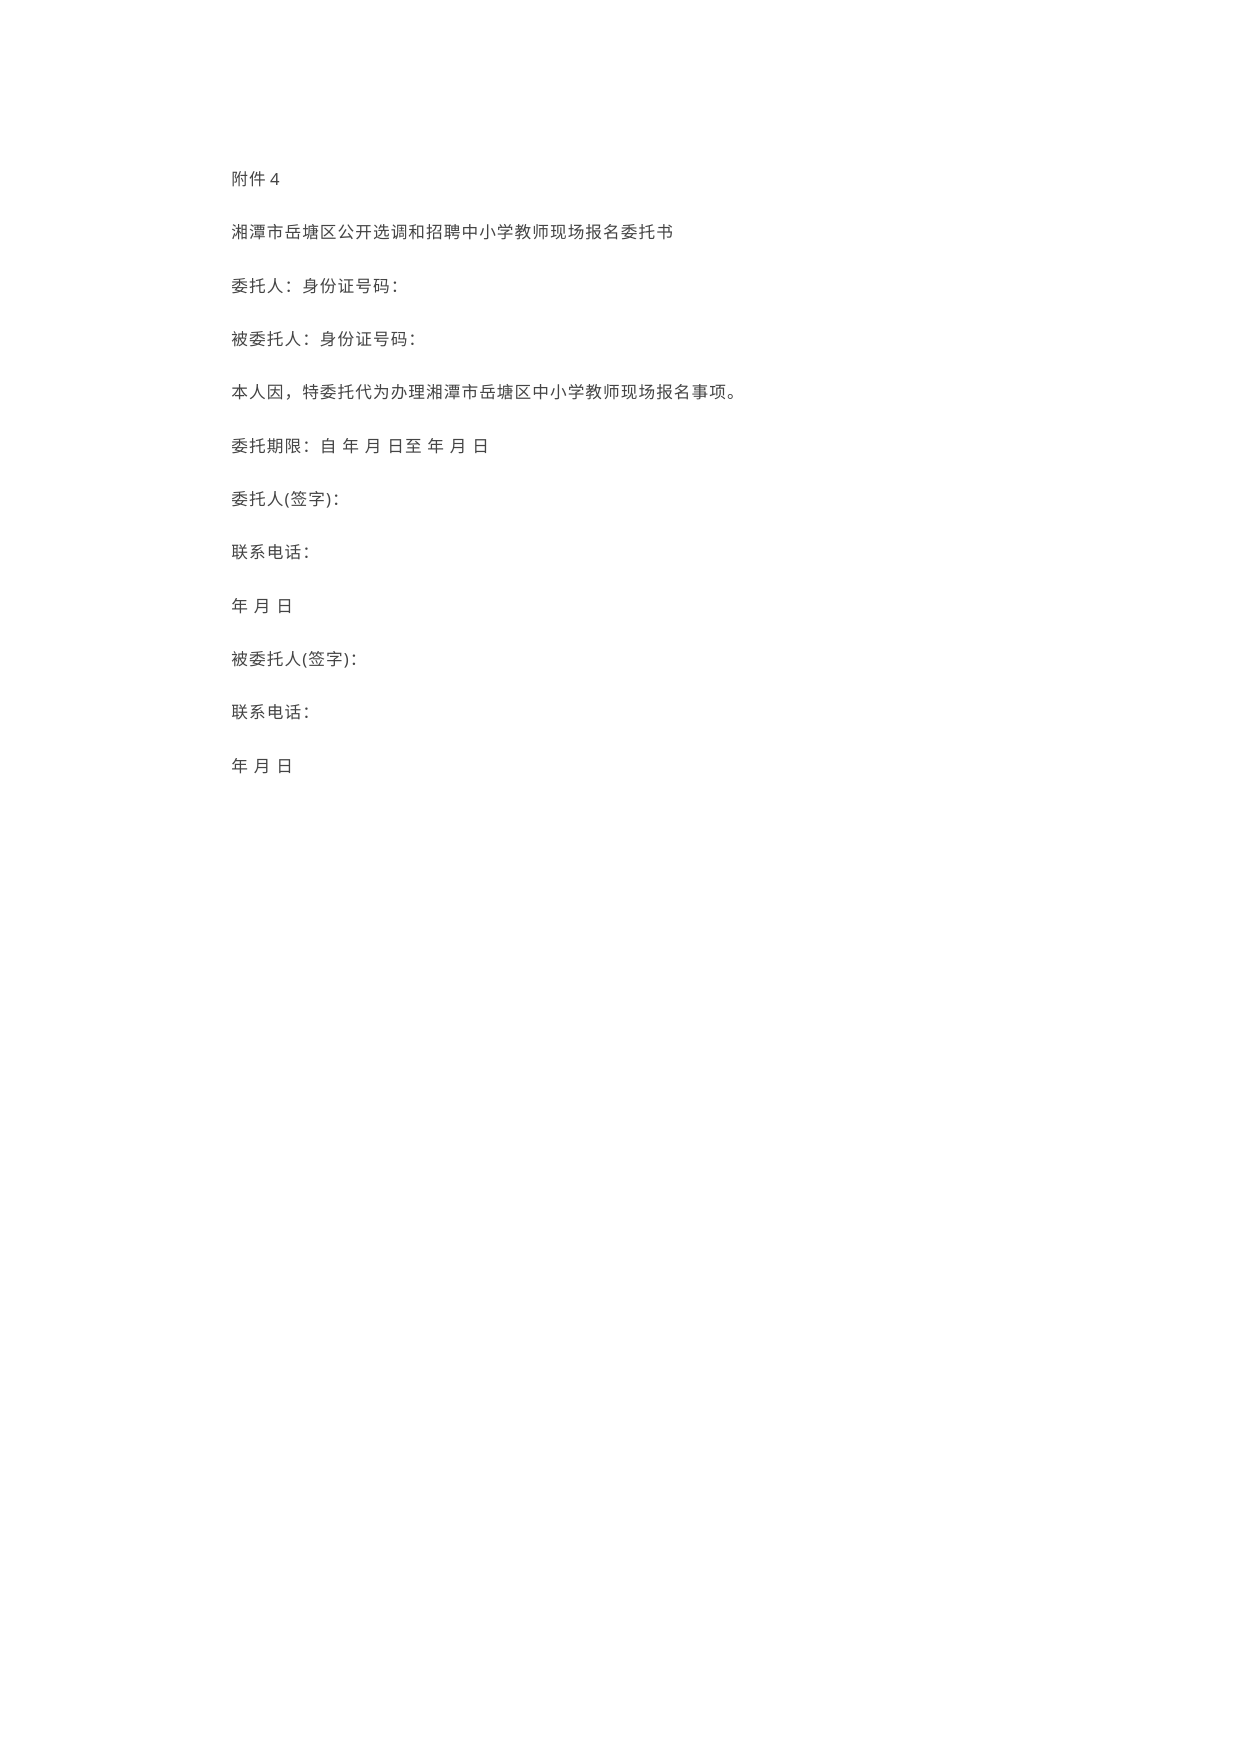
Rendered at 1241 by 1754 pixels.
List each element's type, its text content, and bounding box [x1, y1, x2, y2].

text 湘潭市岳塘区公开选调和招聘中小学教师现场报名委托书 [187, 215, 1053, 248]
text 附件4 [187, 162, 1053, 194]
text 委托人：身份证号码： [187, 269, 1053, 301]
text 被委托人(签字)： [187, 642, 1053, 674]
text 委托期限：自 年 月 日至 年 月 日 [187, 429, 1053, 461]
text 联系电话： [187, 695, 1053, 728]
text 年 月 日 [187, 749, 1053, 781]
text 本人因，特委托代为办理湘潭市岳塘区中小学教师现场报名事项。 [187, 375, 1053, 408]
text 被委托人：身份证号码： [187, 322, 1053, 354]
text 年 月 日 [187, 589, 1053, 621]
text 委托人(签字)： [187, 482, 1053, 514]
text 联系电话： [187, 535, 1053, 568]
